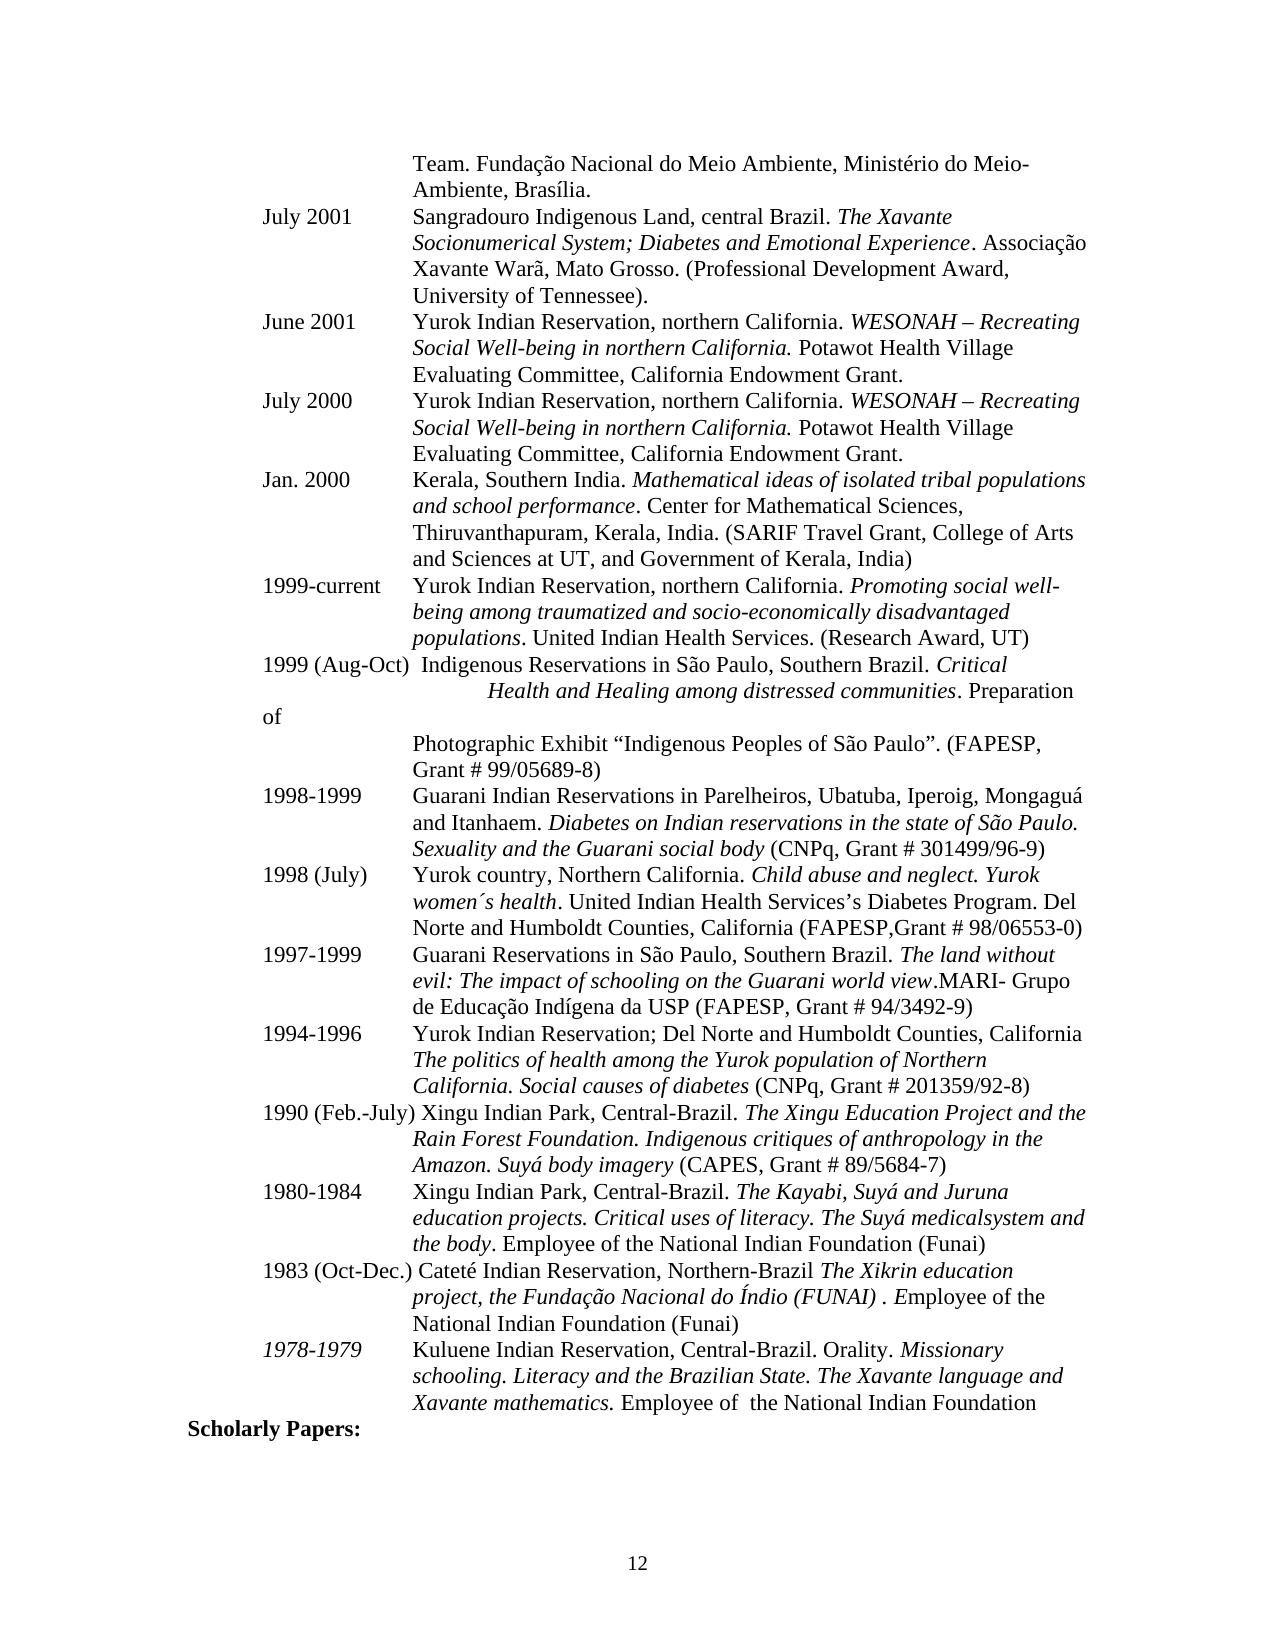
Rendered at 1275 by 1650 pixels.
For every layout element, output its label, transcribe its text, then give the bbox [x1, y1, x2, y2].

text 1999 (Aug-Oct) Indigenous Reservations in São Paulo, Southern Brazil. Critical Health and Healing among distressed communities. Preparation of [262, 651, 1087, 730]
text schooling. Literacy and the Brazilian State. The Xavante language and Xavante mathematics. Employee of the National Indian Foundation [412, 1362, 1087, 1415]
text project, the Fundação Nacional do Índio (FUNAI) . Employee of the National Indian Foundation (Funai) [412, 1283, 1087, 1336]
text 1998-1999 Guarani Indian Reservations in Parelheiros, Ubatuba, Iperoig, Mongaguá and Itanhaem. Diabetes on Indian reservations in the state of São Paulo. Sexuality and the Guarani social body (CNPq, Grant # 301499/96-9) [262, 782, 1087, 862]
text Scholarly Papers: [187, 1415, 1087, 1441]
text Jan. 2000 Kerala, Southern India. Mathematical ideas of isolated tribal populations and school performance. Center for Mathematical Sciences, Thiruvanthapuram, Kerala, India. (SARIF Travel Grant, College of Arts and Sciences at UT, and Government of Kerala, India) [262, 466, 1087, 572]
text June 2001 Yurok Indian Reservation, northern California. WESONAH – Recreating Social Well-being in northern California. Potawot Health Village Evaluating Committee, California Endowment Grant. [262, 308, 1087, 387]
list Kuluene Indian Reservation, Central-Brazil. Orality. Missionary [262, 1336, 1087, 1362]
text 1999-current Yurok Indian Reservation, northern California. Promoting social well-being among traumatized and socio-economically disadvantaged populations. United Indian Health Services. (Research Award, UT) [262, 572, 1087, 651]
text 1998 (July) Yurok country, Northern California. Child abuse and neglect. Yurok women´s health. United Indian Health Services’s Diabetes Program. Del Norte and Humboldt Counties, California (FAPESP,Grant # 98/06553-0) [262, 862, 1087, 941]
text July 2000 Yurok Indian Reservation, northern California. WESONAH – Recreating Social Well-being in northern California. Potawot Health Village Evaluating Committee, California Endowment Grant. [262, 387, 1087, 466]
text 1997-1999 Guarani Reservations in São Paulo, Southern Brazil. The land without evil: The impact of schooling on the Guarani world view.MARI- Grupo de Educação Indígena da USP (FAPESP, Grant # 94/3492-9) [262, 941, 1087, 1020]
text Photographic Exhibit “Indigenous Peoples of São Paulo”. (FAPESP, Grant # 99/05689-8) [412, 730, 1087, 782]
text 1990 (Feb.-July) Xingu Indian Park, Central-Brazil. The Xingu Education Project and the Rain Forest Foundation. Indigenous critiques of anthropology in the Amazon. Suyá body imagery (CAPES, Grant # 89/5684-7) [262, 1099, 1087, 1178]
text 1983 (Oct-Dec.) Cateté Indian Reservation, Northern-Brazil The Xikrin education [262, 1257, 1087, 1283]
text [262, 150, 1087, 203]
text 1980-1984 Xingu Indian Park, Central-Brazil. The Kayabi, Suyá and Juruna education projects. Critical uses of literacy. The Suyá medicalsystem and the body. Employee of the National Indian Foundation (Funai) [262, 1178, 1087, 1257]
text July 2001 Sangradouro Indigenous Land, central Brazil. The Xavante Socionumerical System; Diabetes and Emotional Experience. Associação Xavante Warã, Mato Grosso. (Professional Development Award, University of Tennessee). [262, 203, 1087, 308]
text 1994-1996 Yurok Indian Reservation; Del Norte and Humboldt Counties, California The politics of health among the Yurok population of Northern California. Social causes of diabetes (CNPq, Grant # 201359/92-8) [262, 1020, 1087, 1099]
